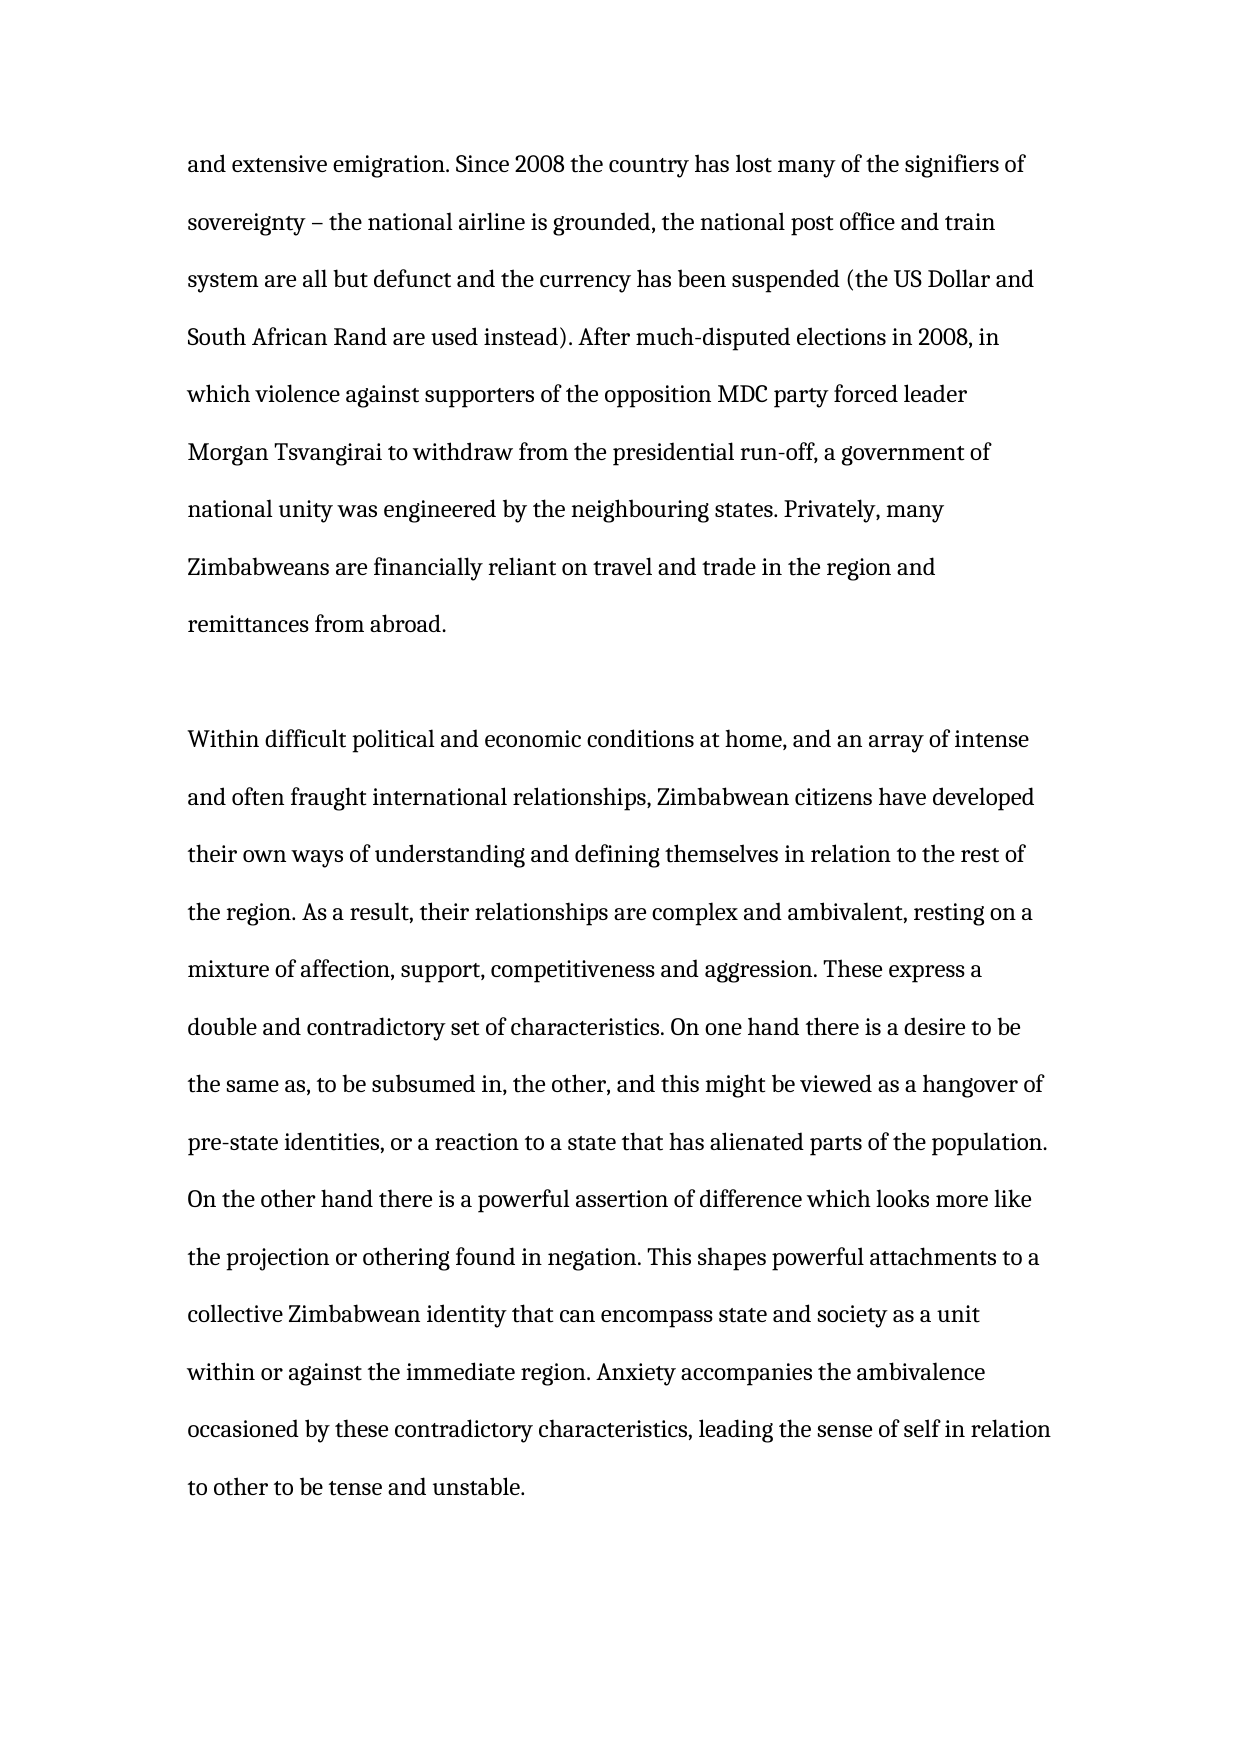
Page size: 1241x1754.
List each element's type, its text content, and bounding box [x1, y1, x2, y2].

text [187, 150, 1053, 639]
text Within difficult political and economic conditions at home, and an array of intense and often fraught international relationships, Zimbabwean citizens have developed their own ways of understanding and defining themselves in relation to the rest of the region. As a result, their relationships are complex and ambivalent, resting on a mixture of affection, support, competitiveness and aggression. These express a double and contradictory set of characteristics. On one hand there is a desire to be the same as, to be subsumed in, the other, and this might be viewed as a hangover of pre-state identities, or a reaction to a state that has alienated parts of the population. On the other hand there is a powerful assertion of difference which looks more like the projection or othering found in negation. This shapes powerful attachments to a collective Zimbabwean identity that can encompass state and society as a unit within or against the immediate region. Anxiety accompanies the ambivalence occasioned by these contradictory characteristics, leading the sense of self in relation to other to be tense and unstable. [187, 725, 1053, 1501]
